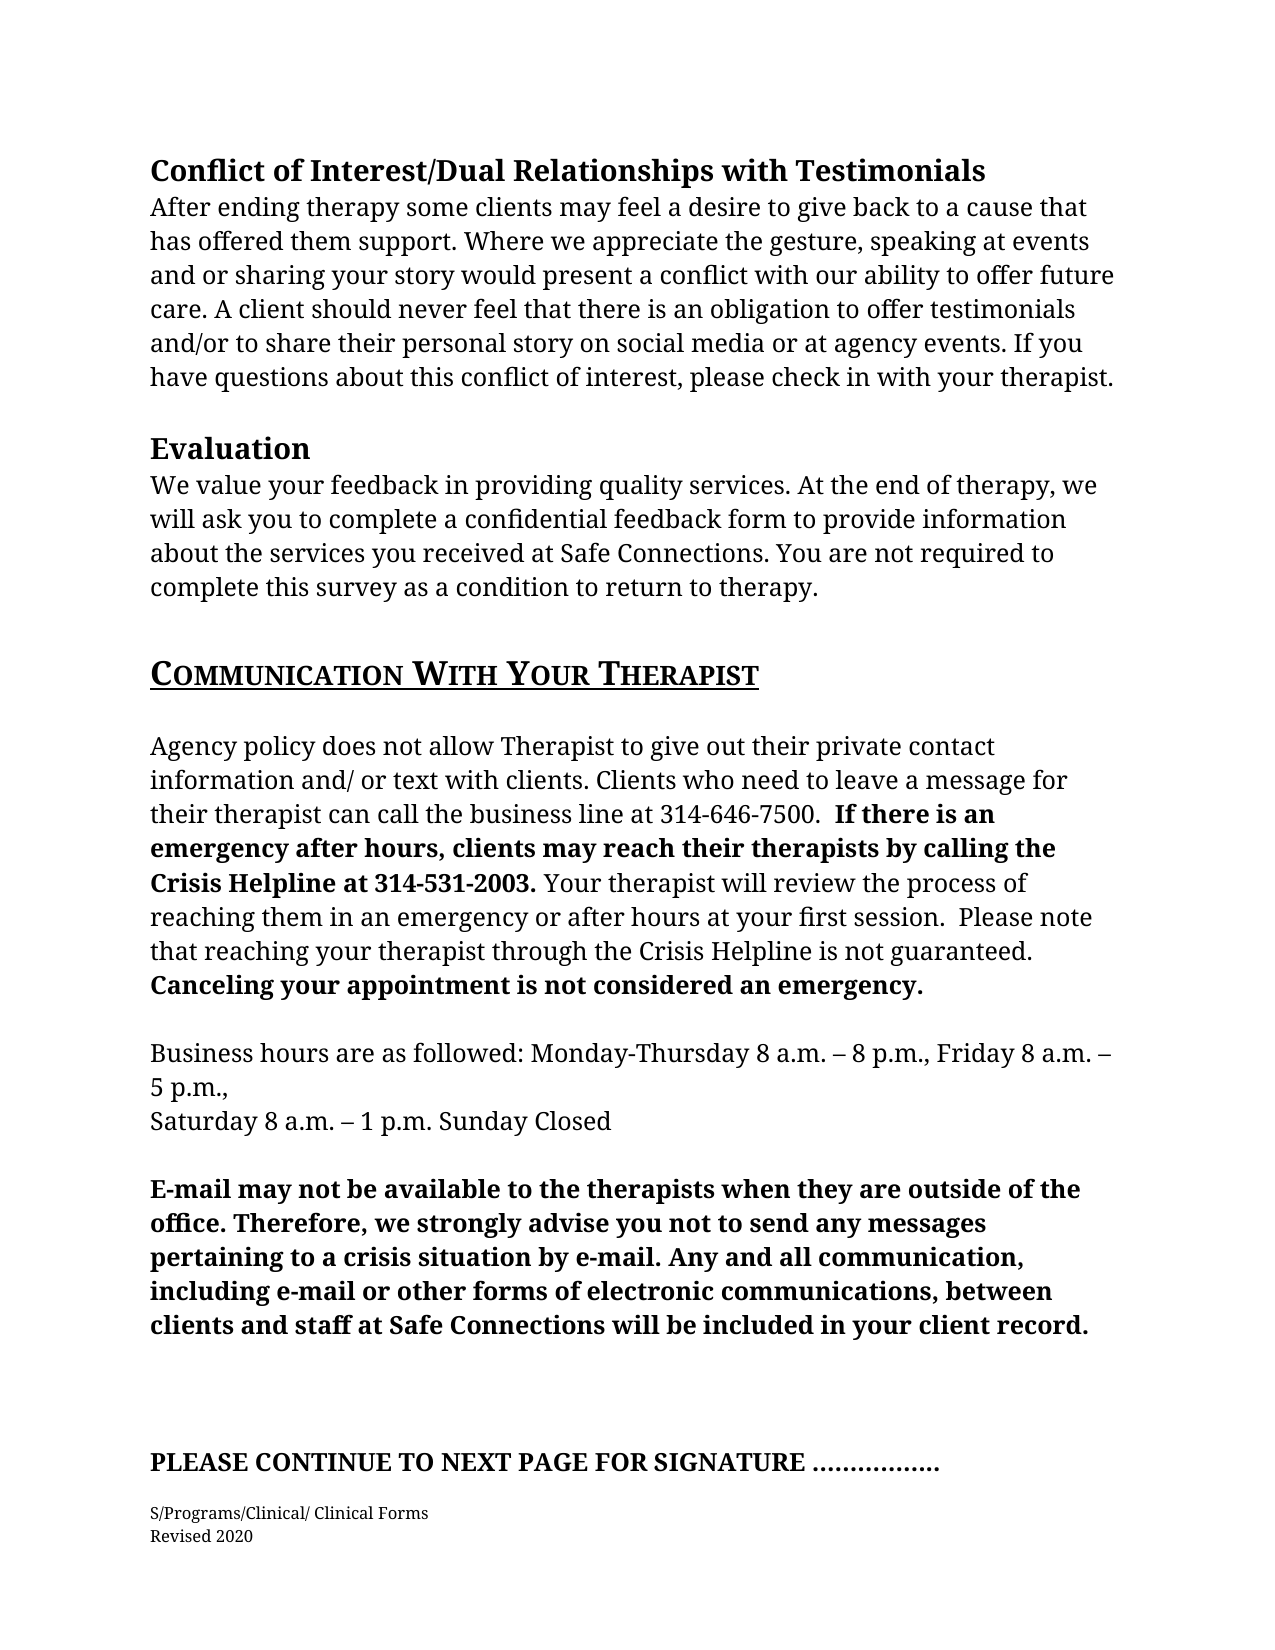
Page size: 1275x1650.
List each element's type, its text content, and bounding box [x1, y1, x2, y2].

text Conflict of Interest/Dual Relationships with Testimonials [150, 150, 1125, 190]
text Please continue to next Page for signature …………….. [150, 1444, 1125, 1478]
text Agency policy does not allow Therapist to give out their private contact information and/ or text with clients. Clients who need to leave a message for their therapist can call the business line at 314-646-7500. If there is an emergency after hours, clients may reach their therapists by calling the Crisis Helpline at 314-531-2003. Your therapist will review the process of reaching them in an emergency or after hours at your first session. Please note that reaching your therapist through the Crisis Helpline is not guaranteed. Canceling your appointment is not considered an emergency. [150, 729, 1125, 1001]
text Business hours are as followed: Monday-Thursday 8 a.m. – 8 p.m., Friday 8 a.m. – 5 p.m., [150, 1036, 1125, 1104]
text E-mail may not be available to the therapists when they are outside of the office. Therefore, we strongly advise you not to send any messages pertaining to a crisis situation by e-mail. Any and all communication, including e-mail or other forms of electronic communications, between clients and staff at Safe Connections will be included in your client record. [150, 1172, 1125, 1342]
text Evaluation [150, 428, 1125, 468]
text Communication With Your Therapist [150, 649, 1125, 695]
text Saturday 8 a.m. – 1 p.m. Sunday Closed [150, 1104, 1125, 1138]
text After ending therapy some clients may feel a desire to give back to a cause that has offered them support. Where we appreciate the gesture, speaking at events and or sharing your story would present a conflict with our ability to offer future care. A client should never feel that there is an obligation to offer testimonials and/or to share their personal story on social media or at agency events. If you have questions about this conflict of interest, please check in with your therapist. [150, 190, 1125, 394]
text We value your feedback in providing quality services. At the end of therapy, we will ask you to complete a confidential feedback form to provide information about the services you received at Safe Connections. You are not required to complete this survey as a condition to return to therapy. [150, 468, 1125, 604]
